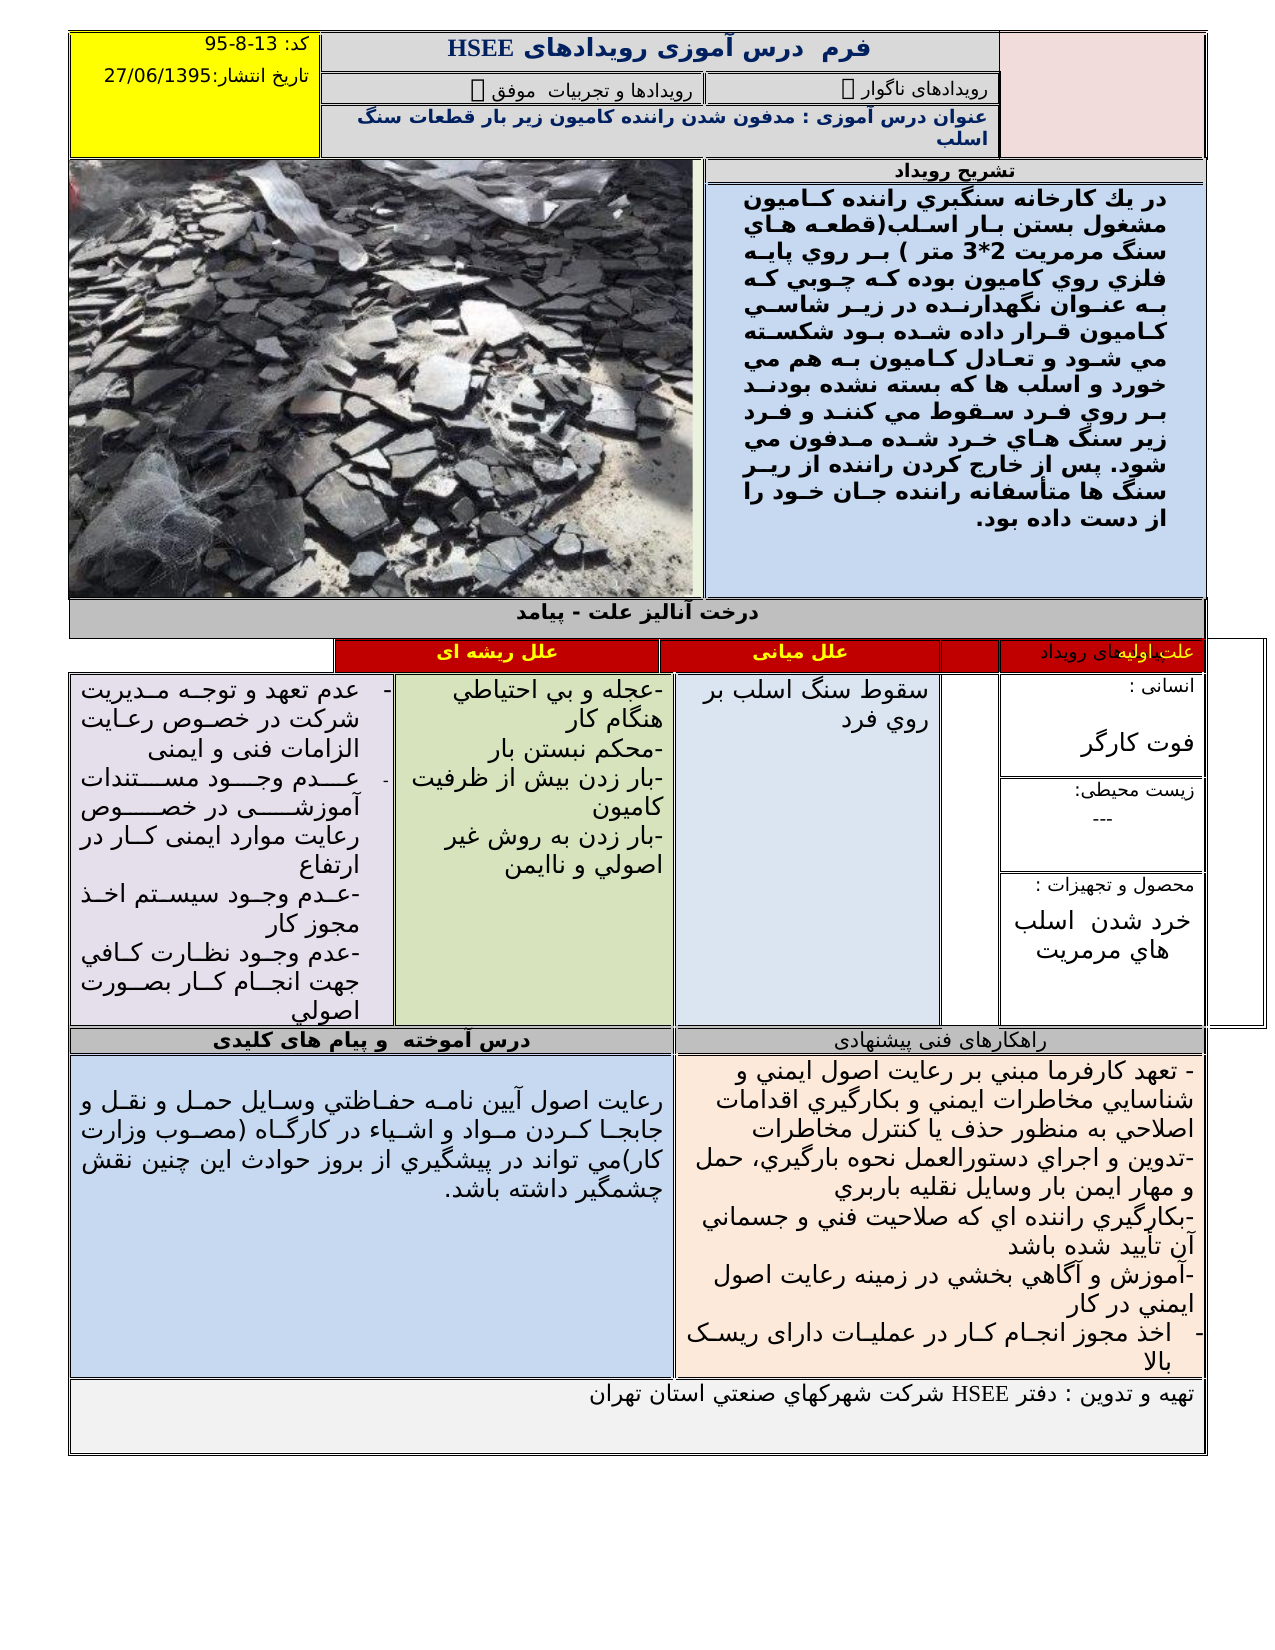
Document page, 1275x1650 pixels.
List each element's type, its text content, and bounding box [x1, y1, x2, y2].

table_cell علل ریشه ای [336, 641, 658, 672]
table_cell عدم تعهد و توجه مدیریت شرکت در خصوص رعایت الزامات فنی و ایمنی عدم وجود مستندات آموزشی در خصوص رعایت موارد ایمنی کار در ارتفاع -عدم وجود سیستم اخذ مجوز کار -عدم وجود نظارت كافي جهت انجام كار بصورت اصولي [71, 675, 393, 1025]
table_cell علت اولیه [940, 638, 1206, 672]
table_cell [71, 157, 704, 597]
table_cell راهکارهای فنی پیشنهادی [675, 1025, 1206, 1053]
table_header کد: 13-8-95 تاریخ انتشار:27/06/1395 [69, 33, 320, 157]
table_cell درخت آنالیز علت - پیامد [70, 597, 1206, 638]
table_cell -عجله و بي احتياطي هنگام كار -محكم نبستن بار -بار زدن بيش از ظرفيت كاميون -بار زدن به روش غير اصولي و ناايمن [394, 672, 674, 1025]
table_cell انسانی : فوت کارگر [999, 672, 1206, 776]
table_header فرم درس آموزی رویدادهای HSEE [320, 33, 999, 71]
table_cell عنوان درس آموزی : مدفون شدن راننده كاميون زير بار قطعات سنگ اسلب [320, 103, 999, 157]
table_cell رعايت اصول آيين نامه حفاظتي وسايل حمل و نقل و جابجا كردن مواد و اشياء ‌در كارگاه (مصوب وزارت كار)مي تواند در پيشگيري از بروز حوادث اين چنين نقش چشمگير داشته باشد. [69, 1053, 674, 1377]
table_cell - تعهد كارفرما مبني بر رعايت اصول ايمني و شناسايي مخاطرات ايمني و بكارگيري اقدامات اصلاحي به منظور حذف يا كنترل مخاطرات -تدوين و اجراي دستورالعمل نحوه بارگيري،‌ حمل و مهار ايمن بار وسايل نقليه باربري -بكارگيري راننده اي كه صلاحيت فني و جسماني آن تأييد شده باشد -آموزش و آگاهي بخشي در زمينه رعايت اصول ايمني در كار اخذ مجوز انجام کار در عملیات دارای ریسک بالا [675, 1053, 1206, 1377]
table_cell درس آموخته و پیام های کلیدی [69, 1025, 674, 1053]
picture [69, 160, 693, 597]
table_cell در يك كارخانه سنگبري راننده كاميون مشغول بستن بار اسلب(قطعه هاي سنگ مرمريت 2*3 متر ) بر روي پايه فلزي روي كاميون بوده كه چوبي كه به عنوان نگهدارنده در زير شاسي كاميون قرار داده شده بود شكسته مي شود و تعادل كاميون به هم مي خورد و اسلب ها كه بسته نشده بودند بر روي فرد سقوط مي كنند و فرد زير سنگ هاي خرد شده مدفون مي شود. پس از خارج كردن راننده از رير سنگ ها متأسفانه راننده جان خود را از دست داده بود. [706, 182, 1206, 597]
table_cell زیست محیطی: --- [1001, 776, 1205, 871]
table_cell محصول و تجهیزات : خرد شدن اسلب هاي مرمريت [1001, 871, 1205, 1025]
table_cell رویدادها و تجربیات موفق [322, 71, 704, 103]
table_header [1000, 33, 1206, 157]
table_cell تهیه و تدوین : دفتر HSEE شركت شهركهاي صنعتي استان تهران [71, 1377, 1205, 1452]
table_cell علل میانی [661, 641, 939, 672]
table_cell سقوط سنگ اسلب بر روي فرد [675, 672, 940, 1025]
table_cell تشریح رویداد [706, 157, 1206, 182]
table_cell رویدادهای ناگوار [706, 72, 998, 103]
